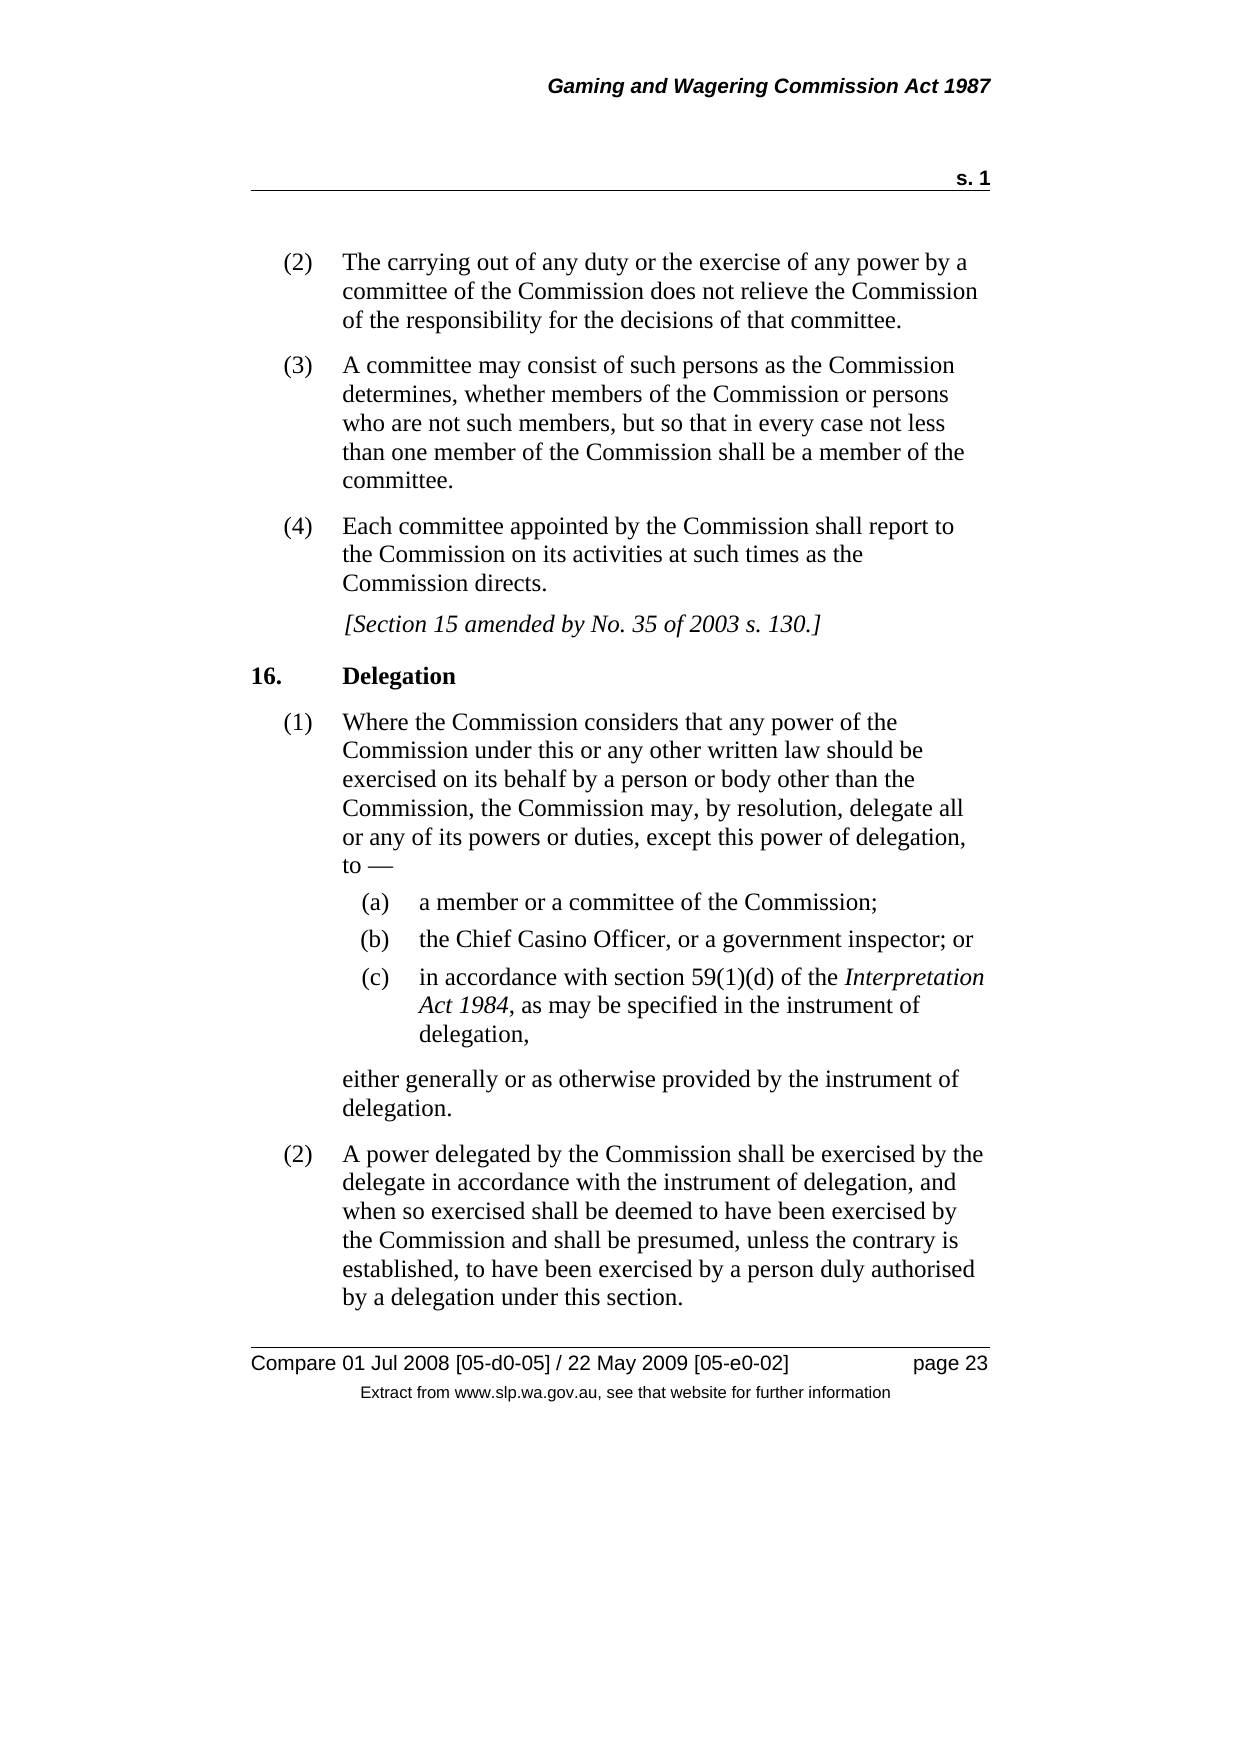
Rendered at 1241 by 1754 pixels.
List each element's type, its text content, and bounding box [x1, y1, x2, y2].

text (2) A power delegated by the Commission shall be exercised by the delegate in accordance with the instrument of delegation, and when so exercised shall be deemed to have been exercised by the Commission and shall be presumed, unless the contrary is established, to have been exercised by a person duly authorised by a delegation under this section. [251, 1139, 990, 1311]
text (b) the Chief Casino Officer, or a government inspector; or [251, 924, 990, 953]
text (2) The carrying out of any duty or the exercise of any power by a committee of the Commission does not relieve the Commission of the responsibility for the decisions of that committee. [251, 247, 990, 334]
text either generally or as otherwise provided by the instrument of delegation. [251, 1064, 990, 1122]
text (1) Where the Commission considers that any power of the Commission under this or any other written law should be exercised on its behalf by a person or body other than the Commission, the Commission may, by resolution, delegate all or any of its powers or duties, except this power of delegation, to — [251, 707, 990, 879]
text [Section 15 amended by No. 35 of 2003 s. 130.] [251, 609, 990, 638]
text (a) a member or a committee of the Commission; [251, 887, 990, 916]
text (c) in accordance with section 59(1)(d) of the Interpretation Act 1984, as may be specified in the instrument of delegation, [251, 962, 990, 1048]
text (3) A committee may consist of such persons as the Commission determines, whether members of the Commission or persons who are not such members, but so that in every case not less than one member of the Commission shall be a member of the committee. [251, 350, 990, 494]
text (4) Each committee appointed by the Commission shall report to the Commission on its activities at such times as the Commission directs. [251, 511, 990, 597]
subtitle 16. Delegation [251, 661, 990, 690]
